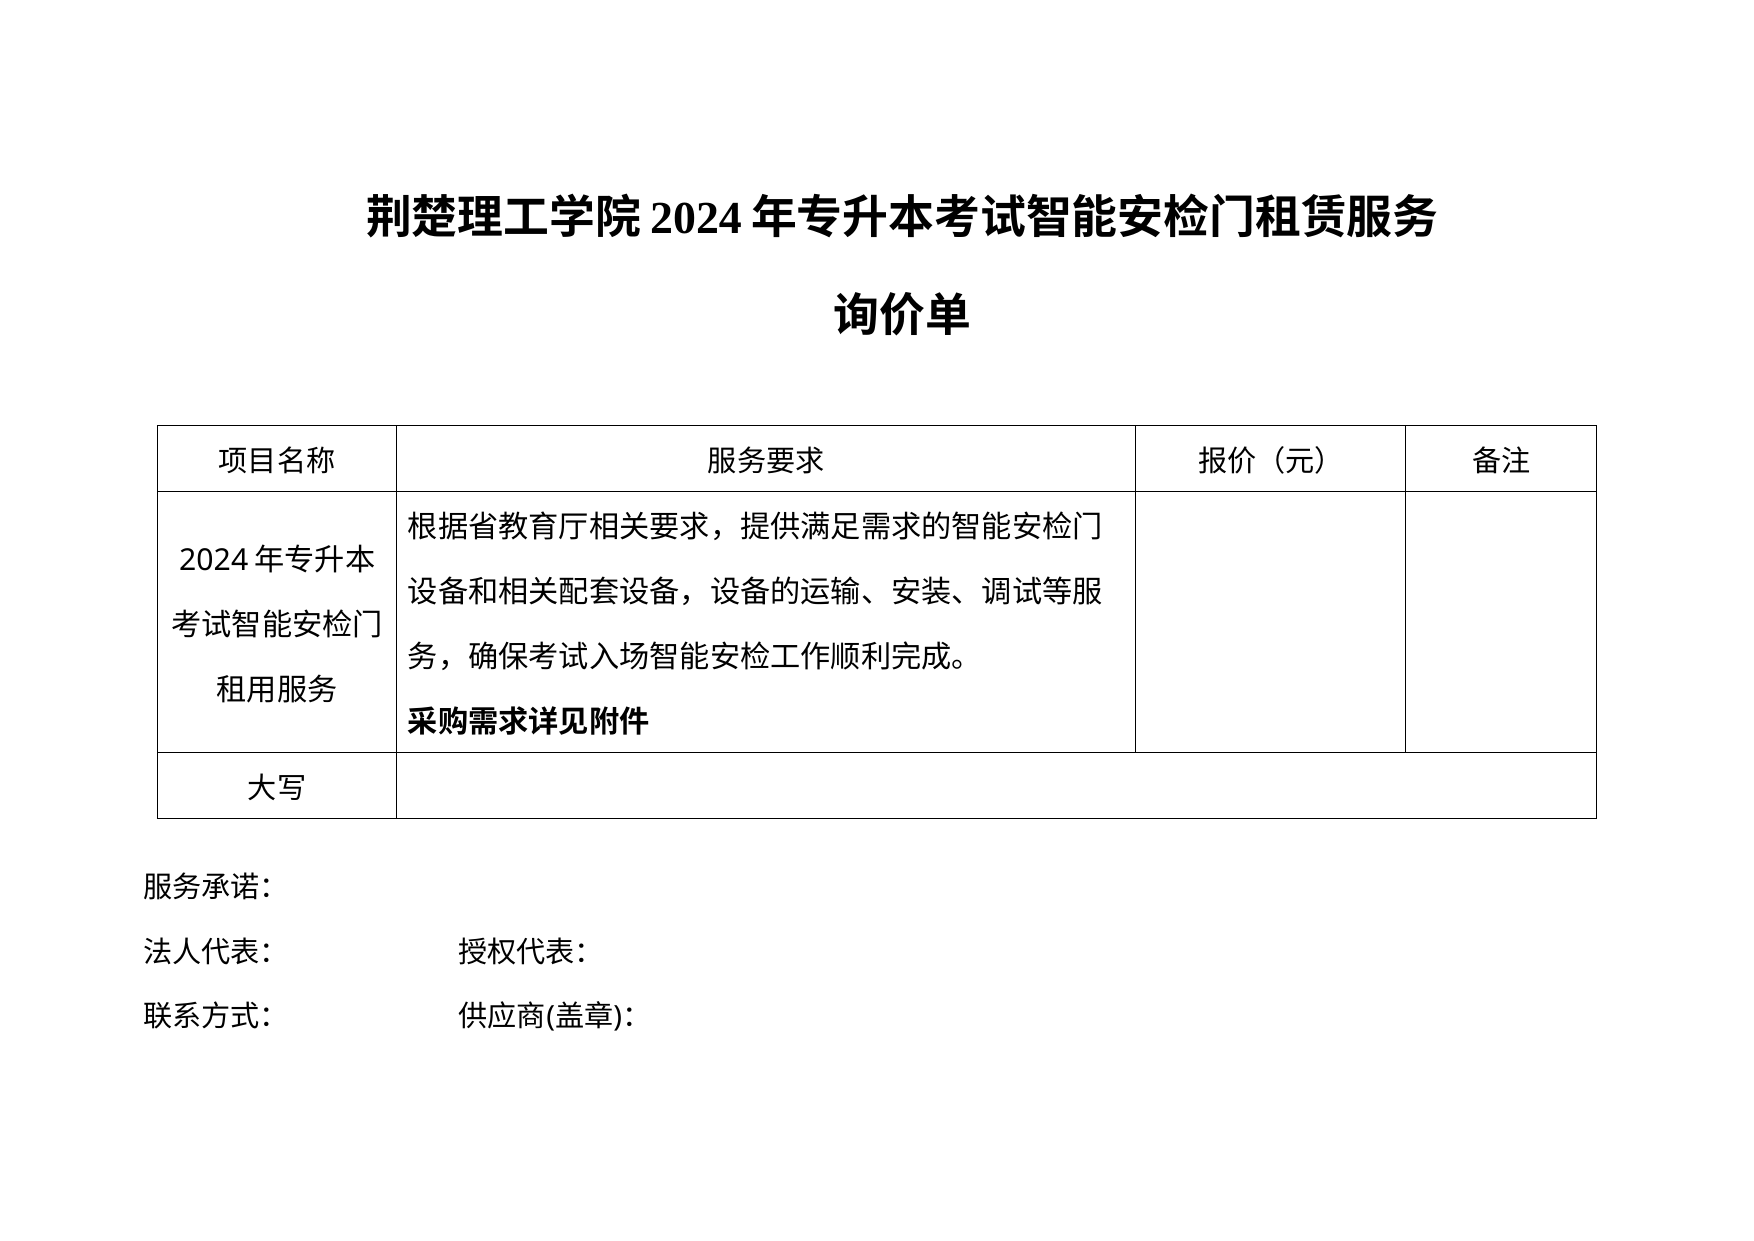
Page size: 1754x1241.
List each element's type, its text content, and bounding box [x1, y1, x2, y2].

text 联系方式： 供应商(盖章)： [113, 982, 1641, 1047]
table_cell [397, 753, 1596, 818]
text 法人代表： 授权代表： [112, 917, 1641, 982]
table_cell 大写 [158, 753, 396, 818]
table_cell 2024年专升本考试智能安检门租用服务 [158, 492, 396, 752]
table_cell [1406, 492, 1596, 752]
text 服务承诺： [112, 852, 1641, 917]
table_header 备注 [1406, 426, 1596, 491]
text 询价单 [112, 263, 1641, 360]
table_cell 根据省教育厅相关要求，提供满足需求的智能安检门设备和相关配套设备，设备的运输、安装、调试等服务，确保考试入场智能安检工作顺利完成。 采购需求详见附件 [397, 492, 1135, 752]
table_header 项目名称 [158, 426, 396, 491]
table_header 报价（元） [1136, 426, 1405, 491]
text 荆楚理工学院2024年专升本考试智能安检门租赁服务 [112, 165, 1641, 263]
table_header 服务要求 [397, 426, 1135, 491]
table_cell [1136, 492, 1405, 752]
